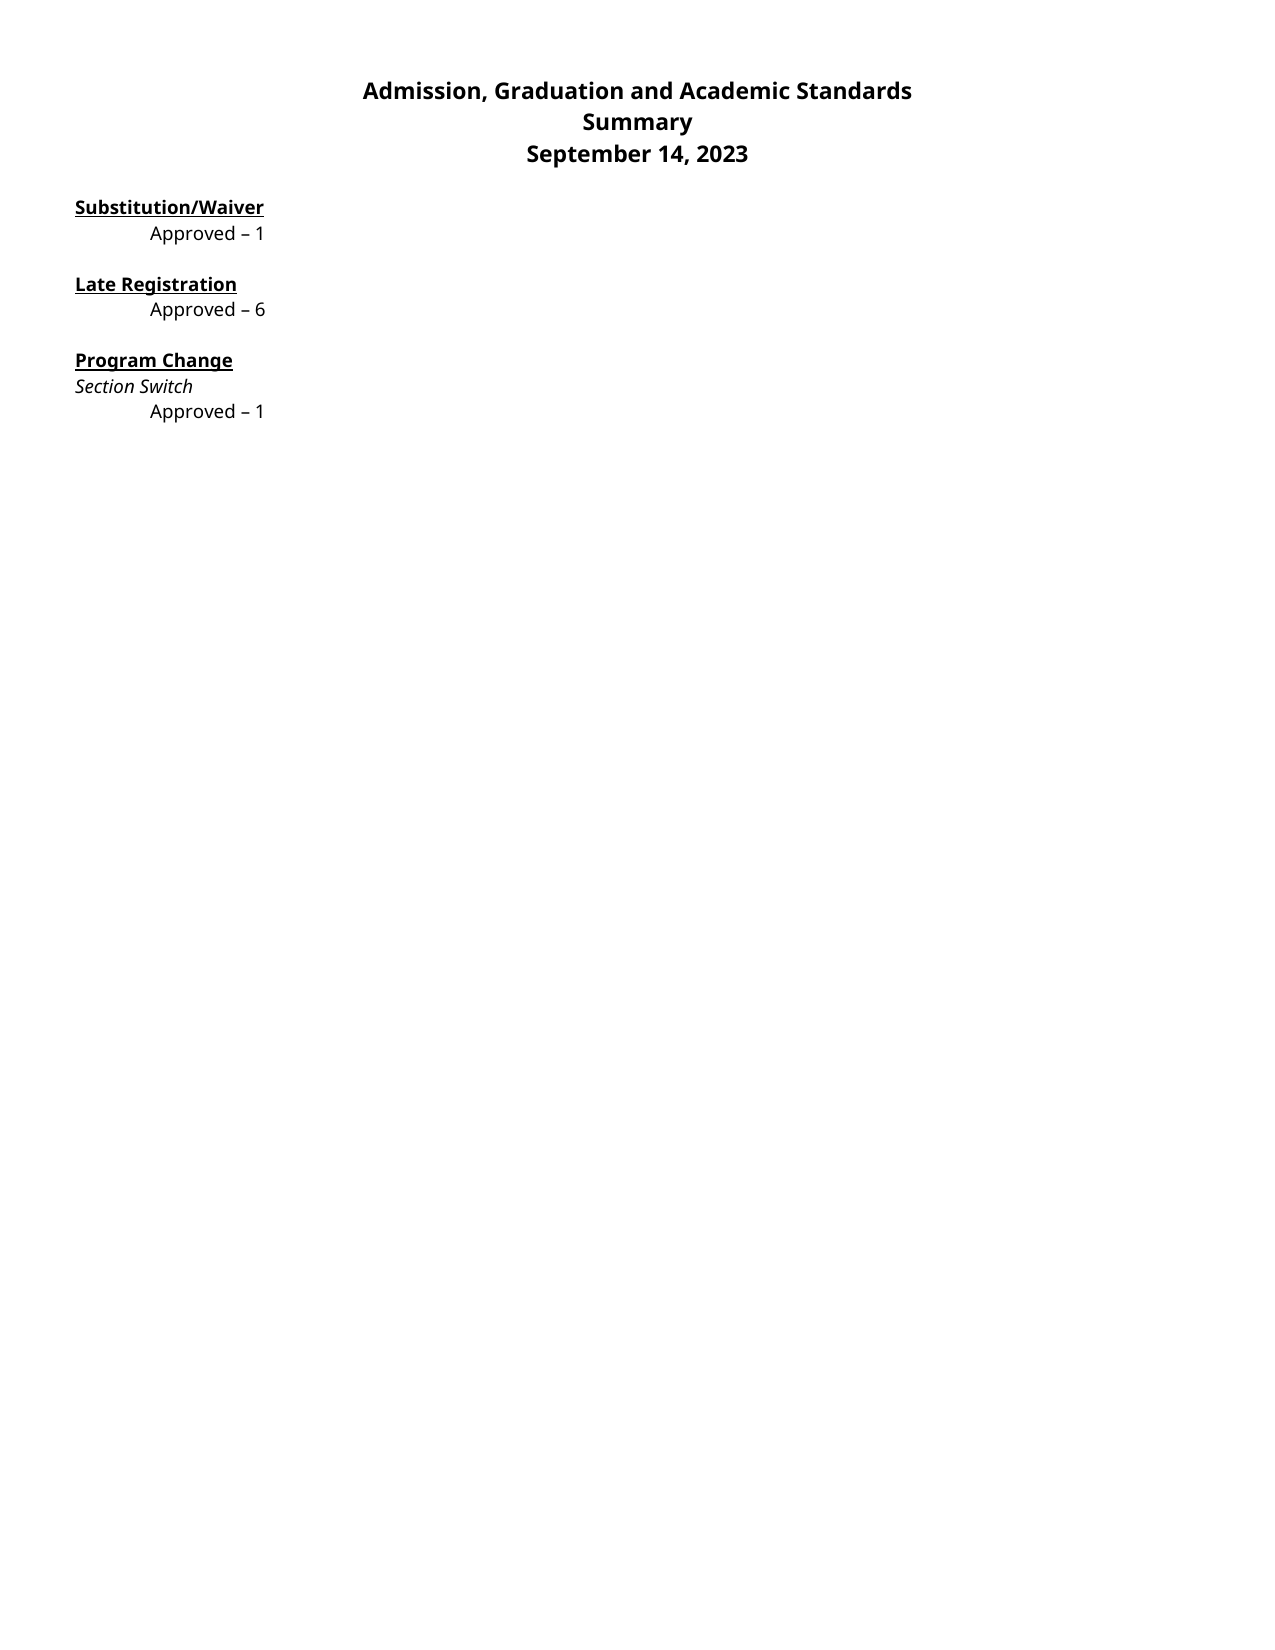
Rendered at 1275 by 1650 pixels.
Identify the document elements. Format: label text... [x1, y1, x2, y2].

text Program Change [75, 347, 1200, 373]
text Summary [75, 106, 1200, 137]
text Late Registration [75, 271, 1200, 296]
text Approved – 1 [75, 220, 1200, 245]
text Approved – 1 [75, 398, 1200, 424]
text Section Switch [75, 373, 1200, 398]
text Substitution/Waiver [75, 194, 1200, 220]
text Admission, Graduation and Academic Standards [75, 75, 1200, 106]
text Approved – 6 [75, 296, 1200, 322]
text September 14, 2023 [75, 137, 1200, 169]
